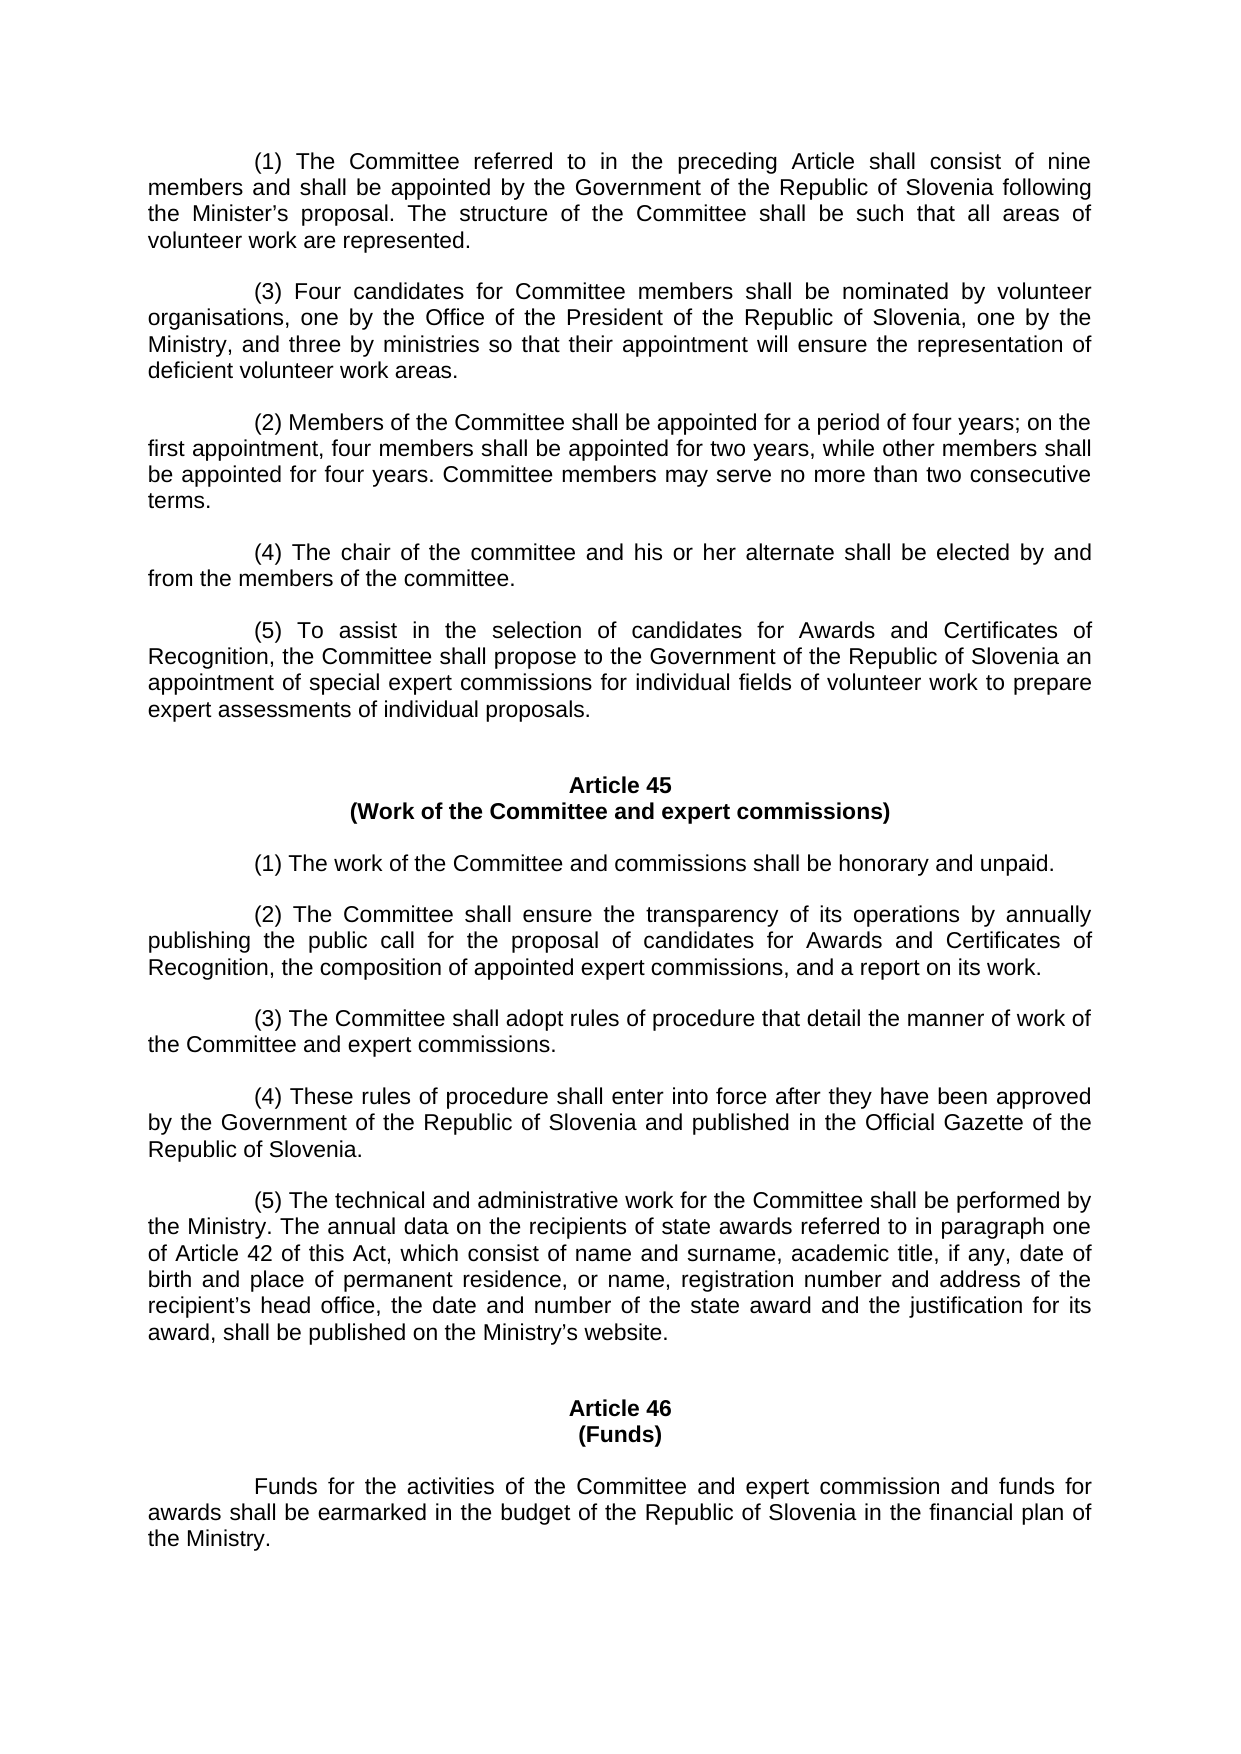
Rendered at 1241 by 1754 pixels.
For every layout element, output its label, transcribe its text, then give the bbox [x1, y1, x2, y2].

text (2) Members of the Committee shall be appointed for a period of four years; on the first appointment, four members shall be appointed for two years, while other members shall be appointed for four years. Committee members may serve no more than two consecutive terms. [148, 408, 1093, 514]
text Article 46 [148, 1395, 1093, 1421]
text (4) The chair of the committee and his or her alternate shall be elected by and from the members of the committee. [148, 539, 1093, 592]
text (Funds) [148, 1421, 1093, 1448]
text (5) To assist in the selection of candidates for Awards and Certificates of Recognition, the Committee shall propose to the Government of the Republic of Slovenia an appointment of special expert commissions for individual fields of volunteer work to prepare expert assessments of individual proposals. [148, 617, 1093, 722]
text (3) The Committee shall adopt rules of procedure that detail the manner of work of the Committee and expert commissions. [148, 1005, 1093, 1058]
text (Work of the Committee and expert commissions) [148, 798, 1093, 825]
text (1) The work of the Committee and commissions shall be honorary and unpaid. [148, 850, 1093, 876]
text (3) Four candidates for Committee members shall be nominated by volunteer organisations, one by the Office of the President of the Republic of Slovenia, one by the Ministry, and three by ministries so that their appointment will ensure the representation of deficient volunteer work areas. [148, 278, 1093, 383]
text Article 45 [148, 772, 1093, 798]
text (2) The Committee shall ensure the transparency of its operations by annually publishing the public call for the proposal of candidates for Awards and Certificates of Recognition, the composition of appointed expert commissions, and a report on its work. [148, 901, 1093, 980]
text (5) The technical and administrative work for the Committee shall be performed by the Ministry. The annual data on the recipients of state awards referred to in paragraph one of Article 42 of this Act, which consist of name and surname, academic title, if any, date of birth and place of permanent residence, or name, registration number and address of the recipient’s head office, the date and number of the state award and the justification for its award, shall be published on the Ministry’s website. [148, 1187, 1093, 1345]
text Funds for the activities of the Committee and expert commission and funds for awards shall be earmarked in the budget of the Republic of Slovenia in the financial plan of the Ministry. [148, 1473, 1093, 1552]
text (4) These rules of procedure shall enter into force after they have been approved by the Government of the Republic of Slovenia and published in the Official Gazette of the Republic of Slovenia. [148, 1083, 1093, 1162]
text (1) The Committee referred to in the preceding Article shall consist of nine members and shall be appointed by the Government of the Republic of Slovenia following the Minister’s proposal. The structure of the Committee shall be such that all areas of volunteer work are represented. [148, 148, 1093, 253]
